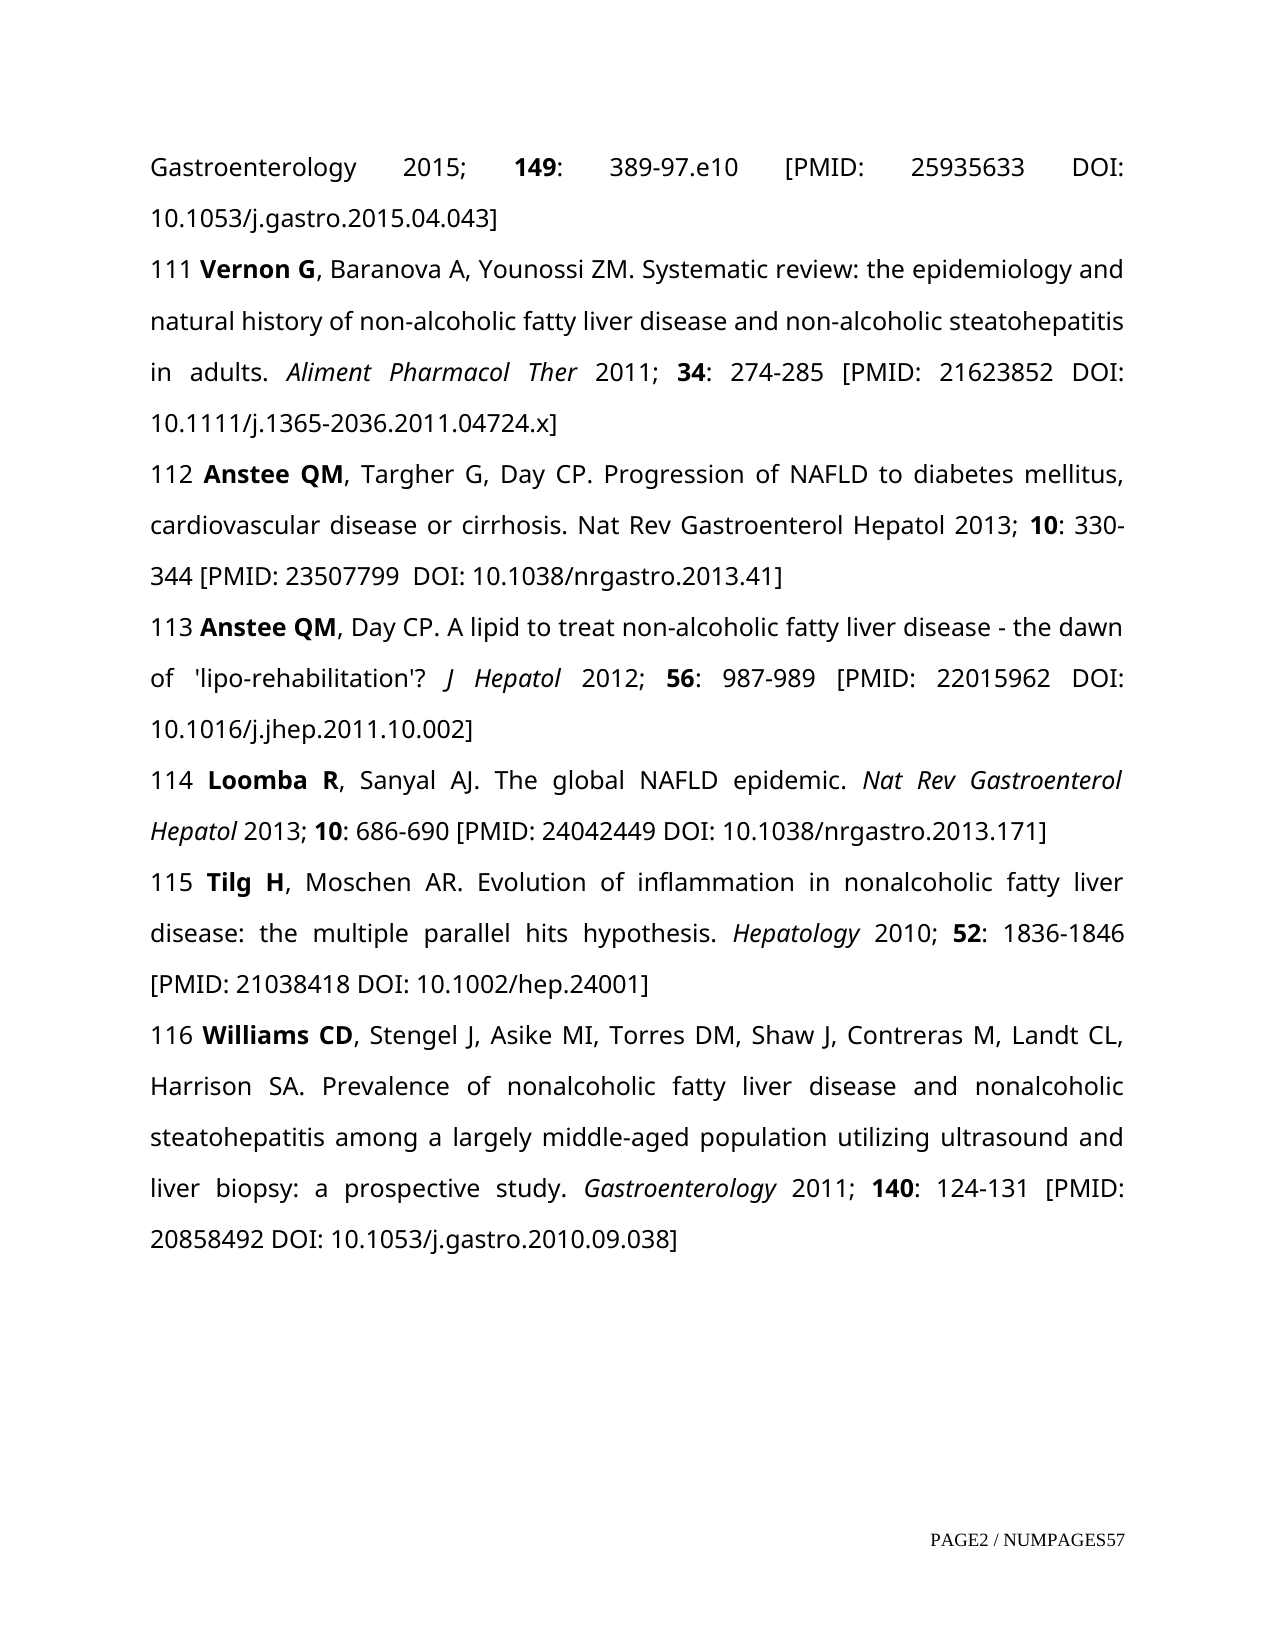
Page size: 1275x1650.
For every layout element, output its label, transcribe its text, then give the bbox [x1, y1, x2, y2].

text 113 Anstee QM, Day CP. A lipid to treat non-alcoholic fatty liver disease - the dawn of 'lipo-rehabilitation'? J Hepatol 2012; 56: 987-989 [PMID: 22015962 DOI: 10.1016/j.jhep.2011.10.002] [150, 609, 1125, 746]
text 116 Williams CD, Stengel J, Asike MI, Torres DM, Shaw J, Contreras M, Landt CL, Harrison SA. Prevalence of nonalcoholic fatty liver disease and nonalcoholic steatohepatitis among a largely middle-aged population utilizing ultrasound and liver biopsy: a prospective study. Gastroenterology 2011; 140: 124-131 [PMID: 20858492 DOI: 10.1053/j.gastro.2010.09.038] [150, 1018, 1125, 1256]
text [150, 150, 1125, 235]
text 115 Tilg H, Moschen AR. Evolution of inflammation in nonalcoholic fatty liver disease: the multiple parallel hits hypothesis. Hepatology 2010; 52: 1836-1846 [PMID: 21038418 DOI: 10.1002/hep.24001] [150, 864, 1125, 1001]
text 112 Anstee QM, Targher G, Day CP. Progression of NAFLD to diabetes mellitus, cardiovascular disease or cirrhosis. Nat Rev Gastroenterol Hepatol 2013; 10: 330-344 [PMID: 23507799 DOI: 10.1038/nrgastro.2013.41] [150, 456, 1125, 592]
text 114 Loomba R, Sanyal AJ. The global NAFLD epidemic. Nat Rev Gastroenterol Hepatol 2013; 10: 686-690 [PMID: 24042449 DOI: 10.1038/nrgastro.2013.171] [150, 762, 1125, 848]
text 111 Vernon G, Baranova A, Younossi ZM. Systematic review: the epidemiology and natural history of non-alcoholic fatty liver disease and non-alcoholic steatohepatitis in adults. Aliment Pharmacol Ther 2011; 34: 274-285 [PMID: 21623852 DOI: 10.1111/j.1365-2036.2011.04724.x] [150, 252, 1125, 439]
